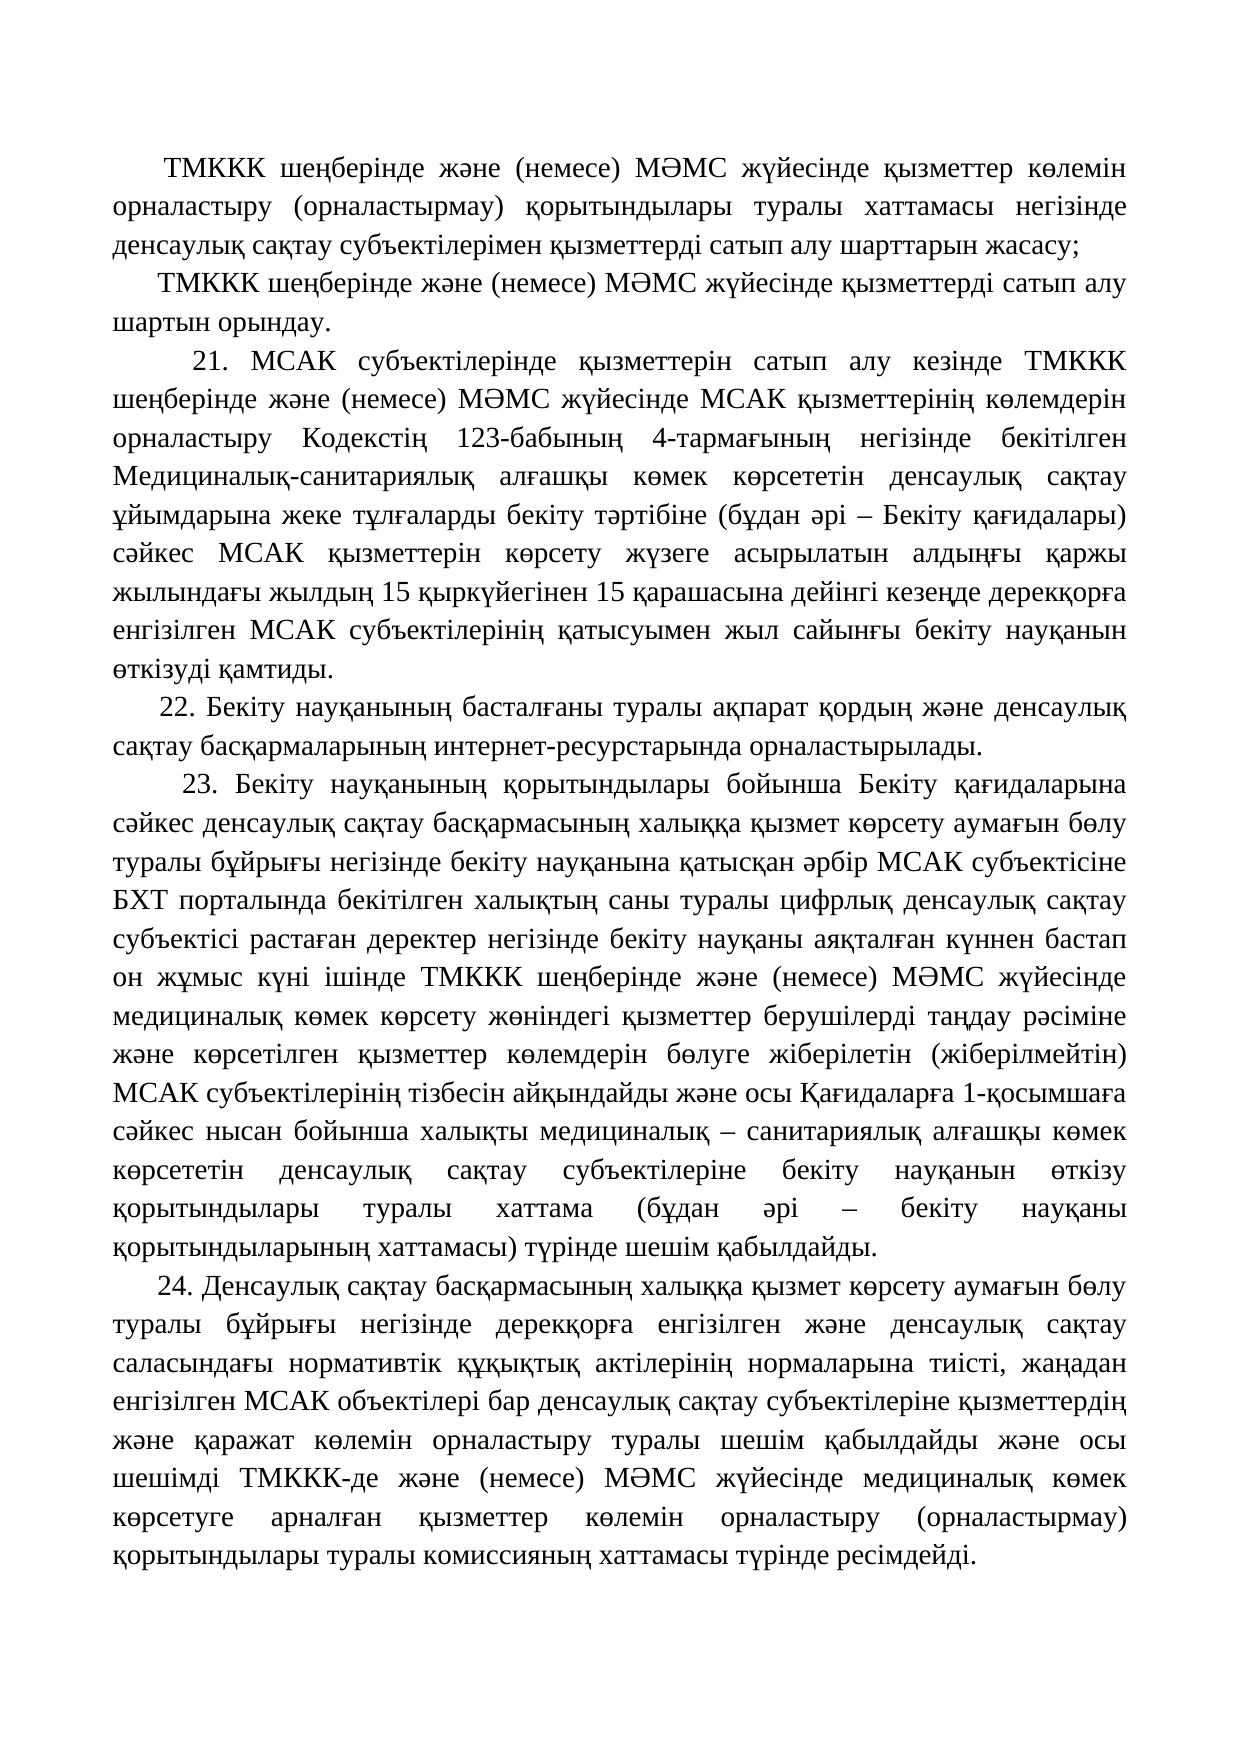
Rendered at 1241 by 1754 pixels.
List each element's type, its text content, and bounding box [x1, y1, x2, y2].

text 22. Бекіту науқанының басталғаны туралы ақпарат қордың және денсаулық сақтау басқармаларының интернет-ресурстарында орналастырылады. [112, 689, 1128, 762]
text 21. МСАК субъектілерінде қызметтерін сатып алу кезінде ТМККК шеңберінде және (немесе) МӘМС жүйесінде МСАК қызметтерінің көлемдерін орналастыру Кодекстің 123-бабының 4-тармағының негізінде бекітілген Медициналық-санитариялық алғашқы көмек көрсететін денсаулық сақтау ұйымдарына жеке тұлғаларды бекіту тәртібіне (бұдан әрі – Бекіту қағидалары) сәйкес МСАК қызметтерін көрсету жүзеге асырылатын алдыңғы қаржы жылындағы жылдың 15 қыркүйегінен 15 қарашасына дейінгі кезеңде дерекқорға енгізілген МСАК субъектілерінің қатысуымен жыл сайынғы бекіту науқанын өткізуді қамтиды. [112, 343, 1128, 684]
text ТМККК шеңберінде және (немесе) МӘМС жүйесінде қызметтерді сатып алу шартын орындау. [112, 266, 1128, 338]
text 24. Денсаулық сақтау басқармасының халыққа қызмет көрсету аумағын бөлу туралы бұйрығы негізінде дерекқорға енгізілген және денсаулық сақтау саласындағы нормативтік құқықтық актілерінің нормаларына тиісті, жаңадан енгізілген МСАК объектілері бар денсаулық сақтау субъектілеріне қызметтердің және қаражат көлемін орналастыру туралы шешім қабылдайды және осы шешімді ТМККК-де және (немесе) МӘМС жүйесінде медициналық көмек көрсетуге арналған қызметтер көлемін орналастыру (орналастырмау) қорытындылары туралы комиссияның хаттамасы түрінде ресімдейді. [112, 1268, 1128, 1571]
text 23. Бекіту науқанының қорытындылары бойынша Бекіту қағидаларына сәйкес денсаулық сақтау басқармасының халыққа қызмет көрсету аумағын бөлу туралы бұйрығы негізінде бекіту науқанына қатысқан әрбір МСАК субъектісіне БХТ порталында бекітілген халықтың саны туралы цифрлық денсаулық сақтау субъектісі растаған деректер негізінде бекіту науқаны аяқталған күннен бастап он жұмыс күні ішінде ТМККК шеңберінде және (немесе) МӘМС жүйесінде медициналық көмек көрсету жөніндегі қызметтер берушілерді таңдау рәсіміне және көрсетілген қызметтер көлемдерін бөлуге жіберілетін (жіберілмейтін) МСАК субъектілерінің тізбесін айқындайды және осы Қағидаларға 1-қосымшаға сәйкес нысан бойынша халықты медициналық – санитариялық алғашқы көмек көрсететін денсаулық сақтау субъектілеріне бекіту науқанын өткізу қорытындылары туралы хаттама (бұдан әрі – бекіту науқаны қорытындыларының хаттамасы) түрінде шешім қабылдайды. [112, 767, 1128, 1263]
text ТМККК шеңберінде және (немесе) МӘМС жүйесінде қызметтер көлемін орналастыру (орналастырмау) қорытындылары туралы хаттамасы негізінде денсаулық сақтау субъектілерімен қызметтерді сатып алу шарттарын жасасу; [112, 150, 1128, 261]
